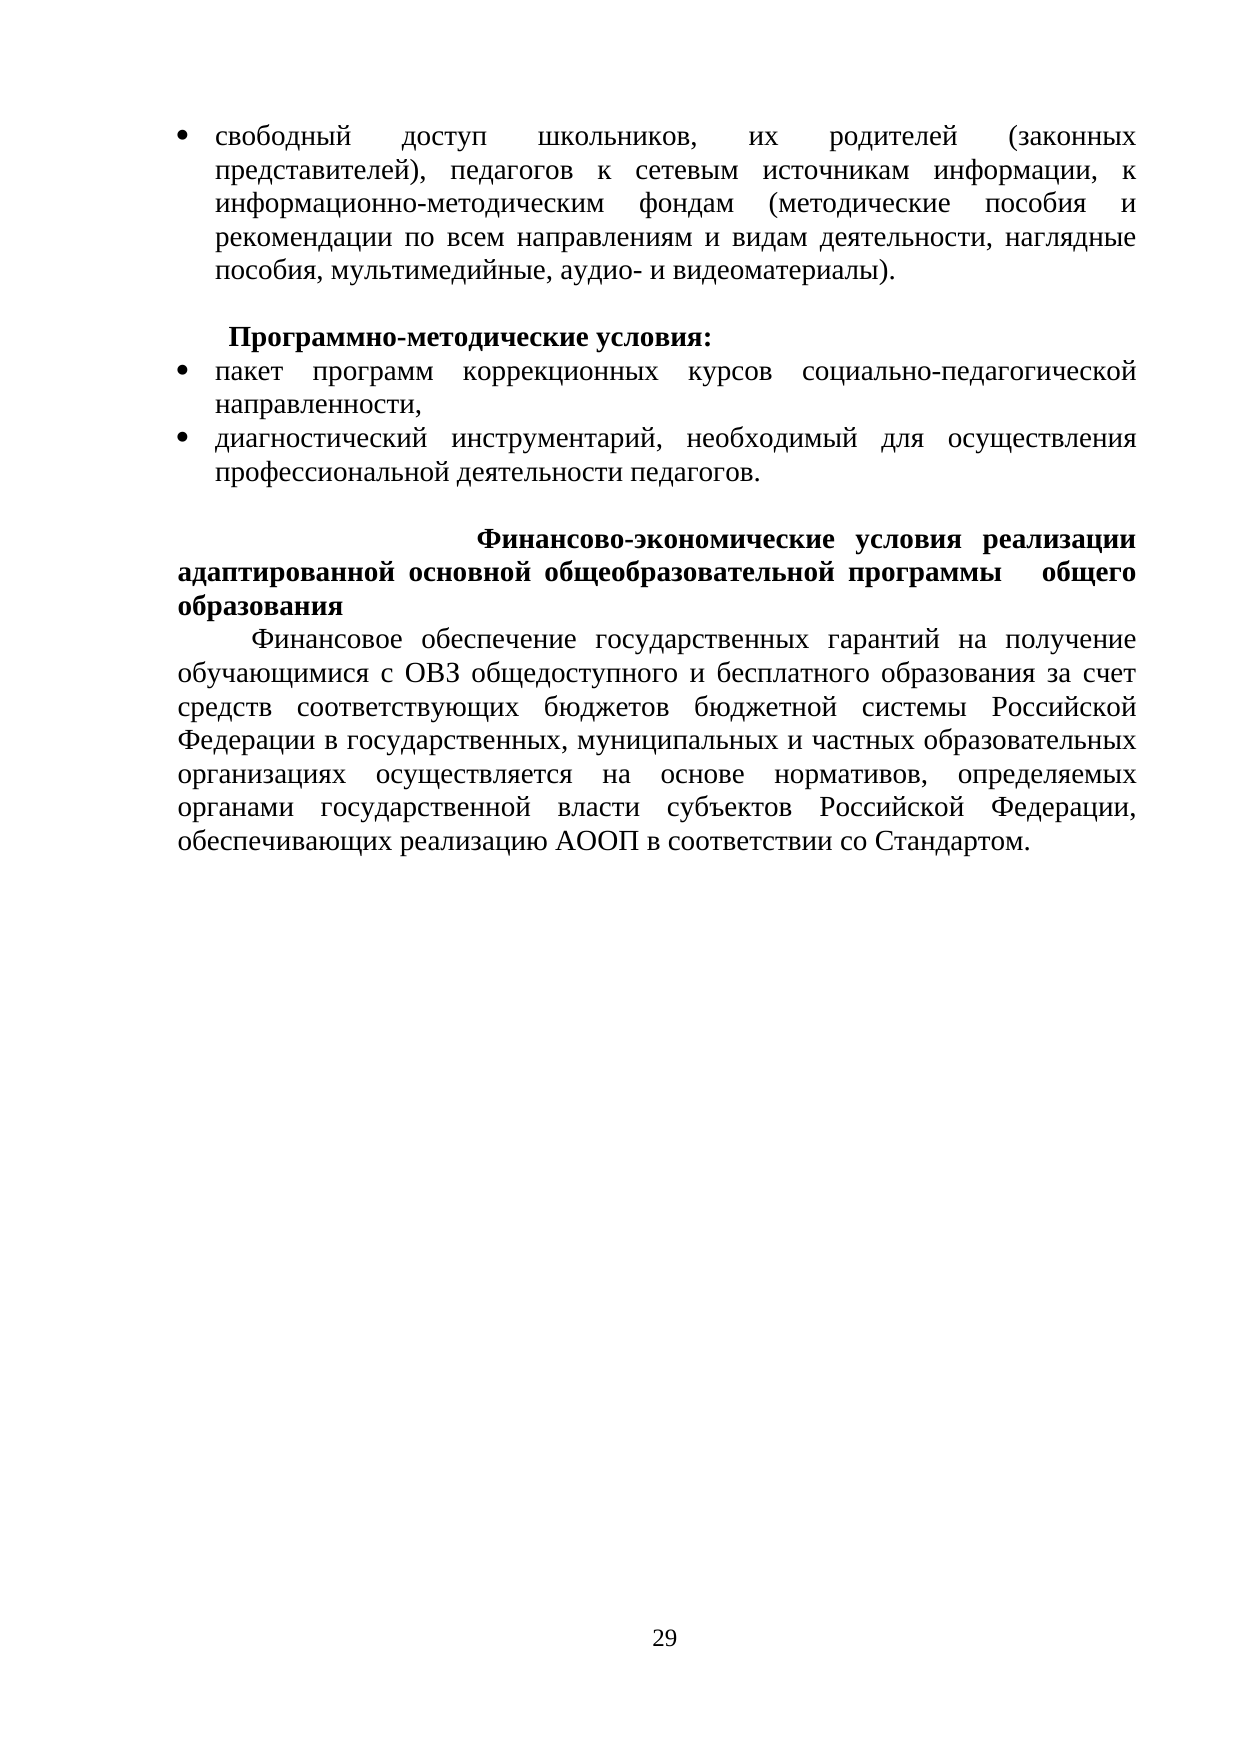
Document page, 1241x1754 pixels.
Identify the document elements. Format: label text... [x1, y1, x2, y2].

text Программно-методические условия: [177, 319, 1137, 353]
list диагностический инструментарий, необходимый для осуществления профессиональной деятельности педагогов. [177, 420, 1137, 487]
text Финансово-экономические условия реализации адаптированной основной общеобразовательной программы общего образования [177, 521, 1137, 622]
text Финансовое обеспечение государственных гарантий на получение обучающимися с ОВЗ общедоступного и бесплатного образования за счет средств соответствующих бюджетов бюджетной системы Российской Федерации в государственных, муниципальных и частных образовательных организациях осуществляется на основе нормативов, определяемых органами государственной власти субъектов Российской Федерации, обеспечивающих реализацию АООП в соответствии со Стандартом. [177, 622, 1137, 856]
list свободный доступ школьников, их родителей (законных представителей), педагогов к сетевым источникам информации, к информационно-методическим фондам (методические пособия и рекомендации по всем направлениям и видам деятельности, наглядные пособия, мультимедийные, аудио- и видеоматериалы). [177, 118, 1137, 286]
list пакет программ коррекционных курсов социально-педагогической направленности, [177, 353, 1137, 420]
